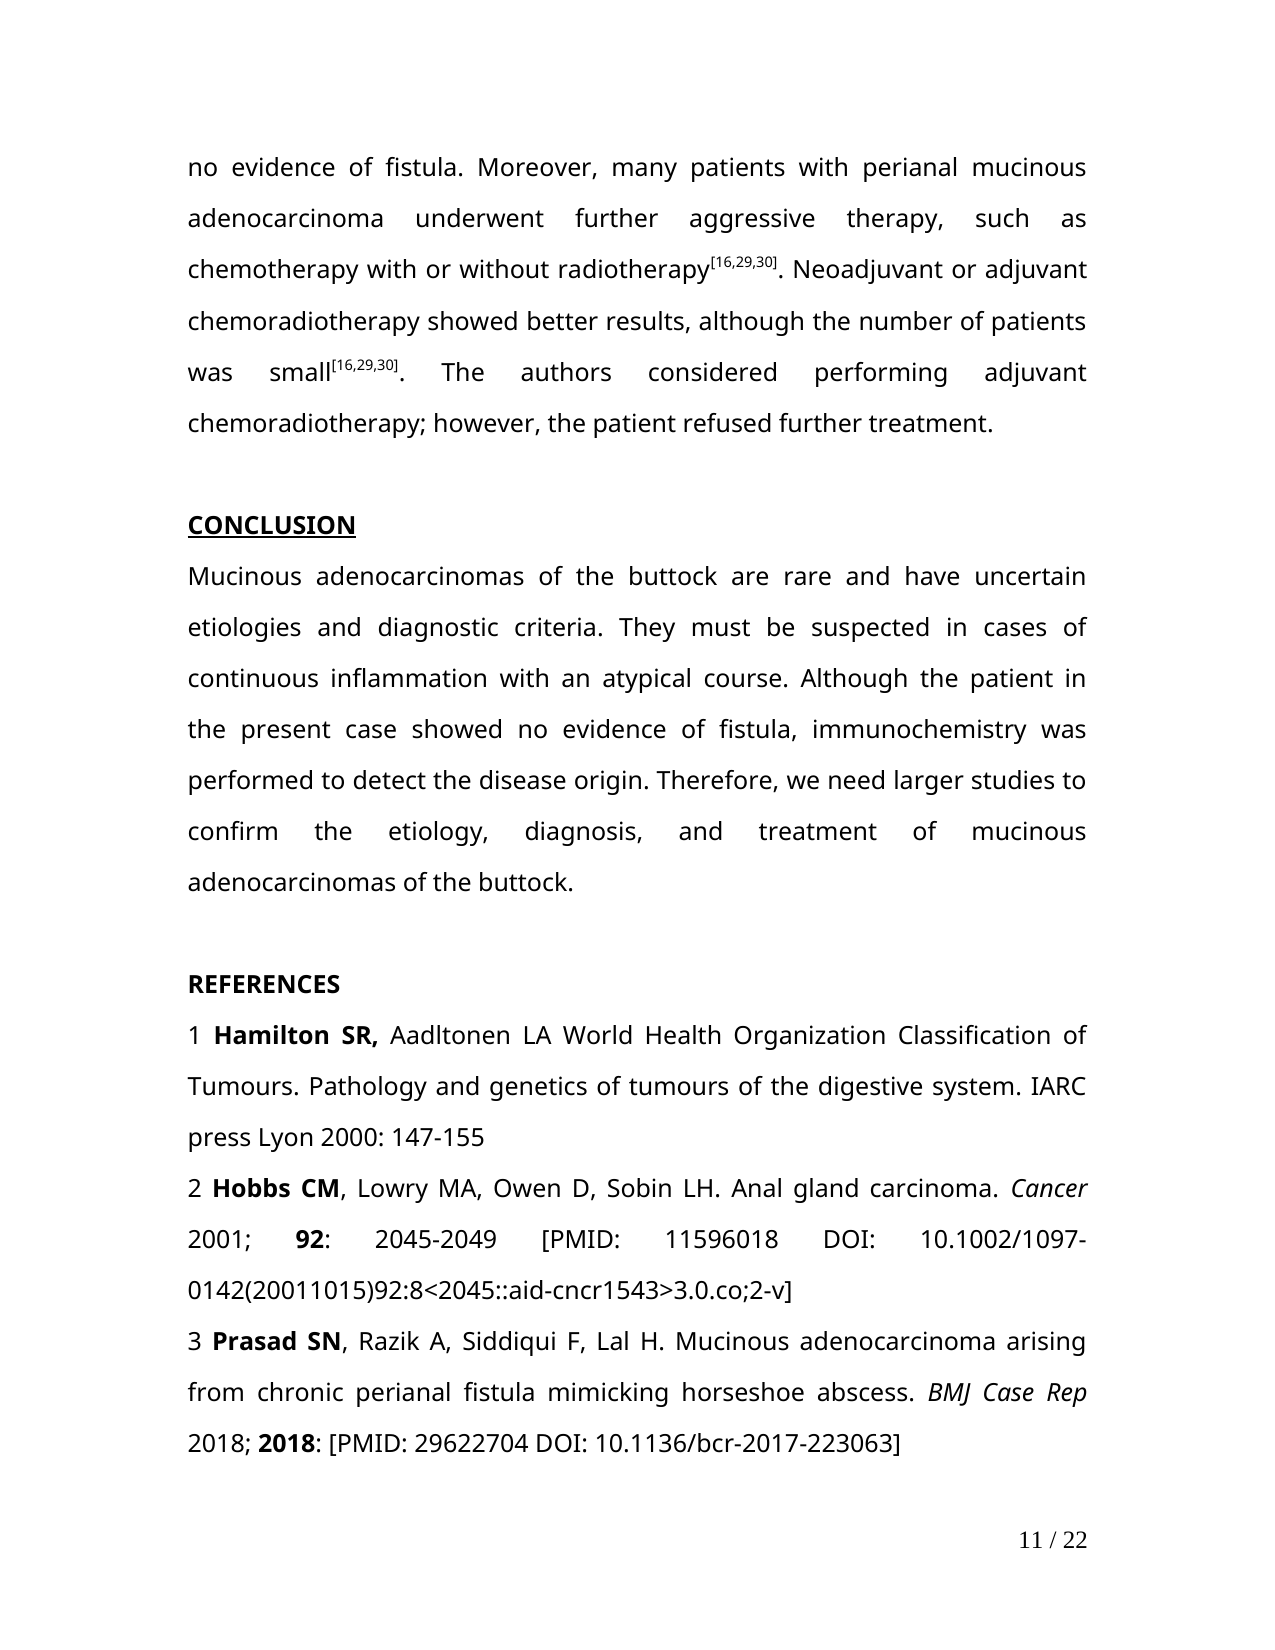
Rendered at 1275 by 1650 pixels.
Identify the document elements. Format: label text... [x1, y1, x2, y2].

text 2 Hobbs CM, Lowry MA, Owen D, Sobin LH. Anal gland carcinoma. Cancer 2001; 92: 2045-2049 [PMID: 11596018 DOI: 10.1002/1097-0142(20011015)92:8<2045::aid-cncr1543>3.0.co;2-v] [187, 1171, 1087, 1307]
text CONCLUSION [187, 507, 1087, 541]
text 1 Hamilton SR, Aadltonen LA World Health Organization Classification of Tumours. Pathology and genetics of tumours of the digestive system. IARC press Lyon 2000: 147-155 [187, 1018, 1087, 1154]
text REFERENCES [187, 967, 1087, 1001]
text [187, 150, 1087, 439]
text Mucinous adenocarcinomas of the buttock are rare and have uncertain etiologies and diagnostic criteria. They must be suspected in cases of continuous inflammation with an atypical course. Although the patient in the present case showed no evidence of fistula, immunochemistry was performed to detect the disease origin. Therefore, we need larger studies to confirm the etiology, diagnosis, and treatment of mucinous adenocarcinomas of the buttock. [187, 558, 1087, 899]
text 3 Prasad SN, Razik A, Siddiqui F, Lal H. Mucinous adenocarcinoma arising from chronic perianal fistula mimicking horseshoe abscess. BMJ Case Rep 2018; 2018: [PMID: 29622704 DOI: 10.1136/bcr-2017-223063] [187, 1324, 1087, 1460]
